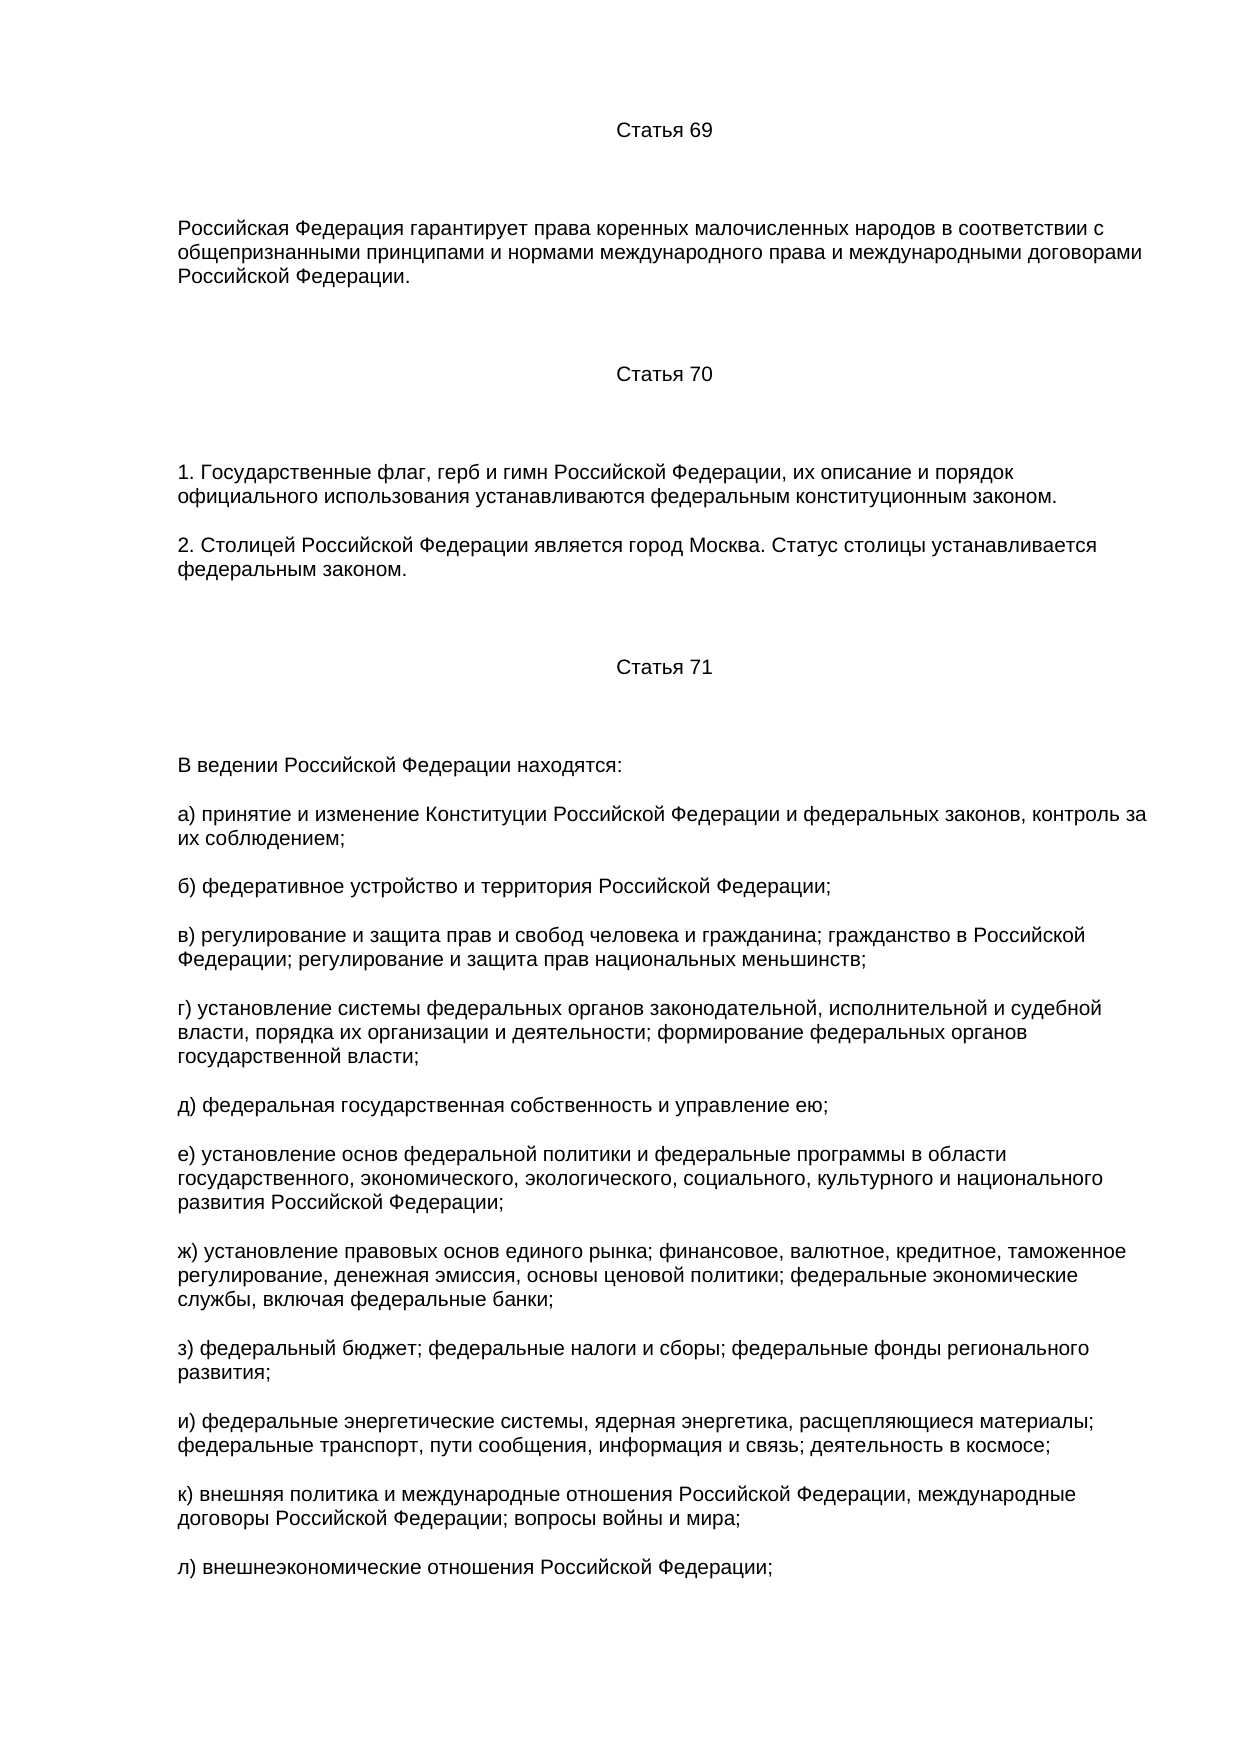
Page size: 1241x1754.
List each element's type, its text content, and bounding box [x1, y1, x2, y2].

text Статья 71 [177, 654, 1152, 678]
text а) принятие и изменение Конституции Российской Федерации и федеральных законов, контроль за их соблюдением; [177, 801, 1152, 849]
text ж) установление правовых основ единого рынка; финансовое, валютное, кредитное, таможенное регулирование, денежная эмиссия, основы ценовой политики; федеральные экономические службы, включая федеральные банки; [177, 1239, 1152, 1311]
text Статья 70 [177, 362, 1152, 386]
text 1. Государственные флаг, герб и гимн Российской Федерации, их описание и порядок официального использования устанавливаются федеральным конституционным законом. [177, 460, 1152, 508]
text г) установление системы федеральных органов законодательной, исполнительной и судебной власти, порядка их организации и деятельности; формирование федеральных органов государственной власти; [177, 996, 1152, 1068]
text б) федеративное устройство и территория Российской Федерации; [177, 874, 1152, 898]
text з) федеральный бюджет; федеральные налоги и сборы; федеральные фонды регионального развития; [177, 1336, 1152, 1384]
text к) внешняя политика и международные отношения Российской Федерации, международные договоры Российской Федерации; вопросы войны и мира; [177, 1482, 1152, 1529]
text и) федеральные энергетические системы, ядерная энергетика, расщепляющиеся материалы; федеральные транспорт, пути сообщения, информация и связь; деятельность в космосе; [177, 1409, 1152, 1457]
text в) регулирование и защита прав и свобод человека и гражданина; гражданство в Российской Федерации; регулирование и защита прав национальных меньшинств; [177, 923, 1152, 971]
text 2. Столицей Российской Федерации является город Москва. Статус столицы устанавливается федеральным законом. [177, 533, 1152, 581]
text е) установление основ федеральной политики и федеральные программы в области государственного, экономического, экологического, социального, культурного и национального развития Российской Федерации; [177, 1142, 1152, 1214]
text Российская Федерация гарантирует права коренных малочисленных народов в соответствии с общепризнанными принципами и нормами международного права и международными договорами Российской Федерации. [177, 216, 1152, 288]
text д) федеральная государственная собственность и управление ею; [177, 1093, 1152, 1117]
text л) внешнеэкономические отношения Российской Федерации; [177, 1554, 1152, 1578]
text Статья 69 [177, 118, 1152, 142]
text В ведении Российской Федерации находятся: [177, 752, 1152, 776]
